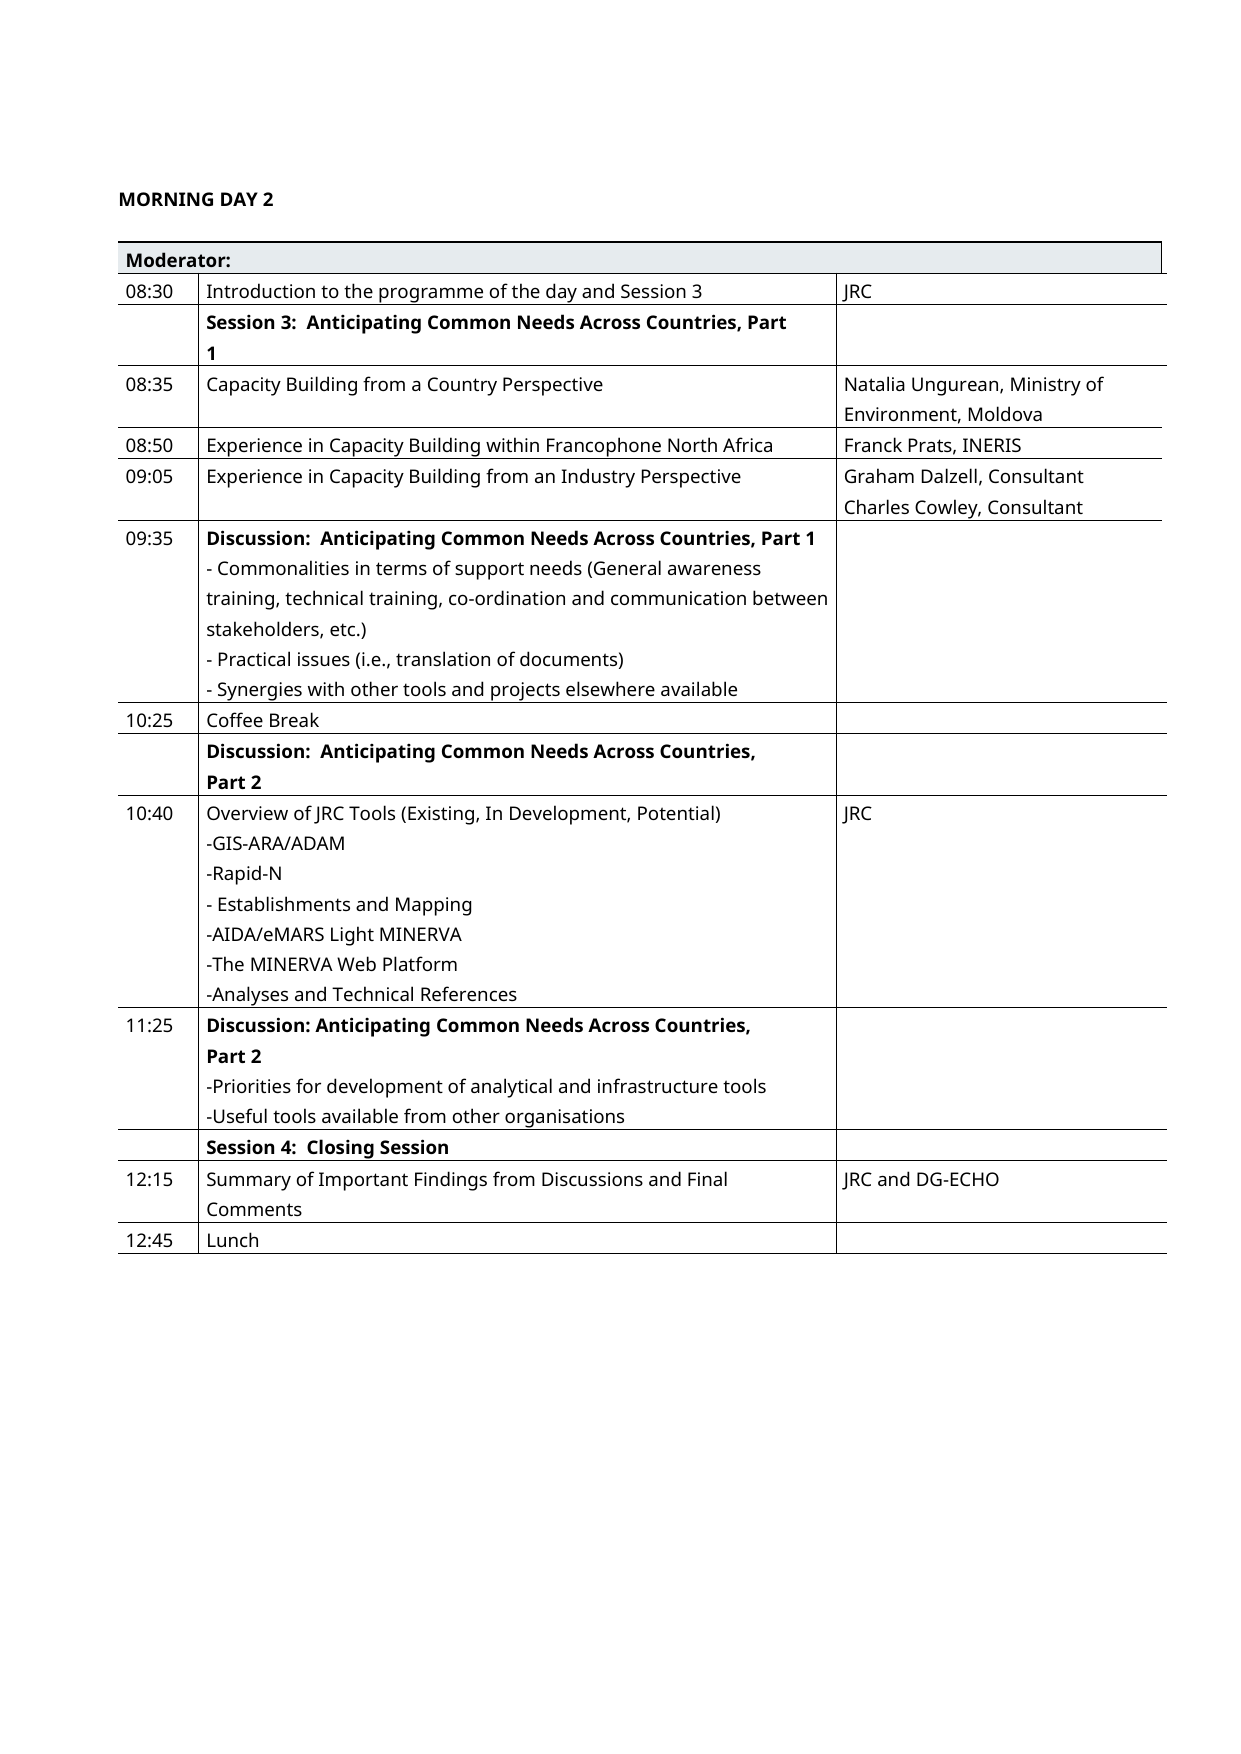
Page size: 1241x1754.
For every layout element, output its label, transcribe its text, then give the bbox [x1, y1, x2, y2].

table_cell Discussion: Anticipating Common Needs Across Countries, Part 2 [199, 734, 836, 794]
table_cell JRC [837, 274, 1167, 304]
table_cell 10:40 [118, 796, 198, 1007]
table_cell Introduction to the programme of the day and Session 3 [199, 274, 836, 304]
table_cell Overview of JRC Tools (Existing, In Development, Potential) -GIS-ARA/ADAM -Rapid-N - Establishments and Mapping -AIDA/eMARS Light MINERVA -The MINERVA Web Platform -Analyses and Technical References [199, 796, 836, 1007]
table_header Moderator: [118, 243, 1161, 273]
table_cell JRC and DG-ECHO [837, 1161, 1167, 1222]
table_cell Franck Prats, INERIS [837, 428, 1162, 458]
table_cell Lunch [199, 1223, 836, 1253]
table_cell Capacity Building from a Country Perspective [199, 366, 836, 427]
table_cell 10:25 [118, 703, 198, 733]
table_cell Graham Dalzell, Consultant Charles Cowley, Consultant [837, 459, 1162, 519]
table_cell Session 3: Anticipating Common Needs Across Countries, Part 1 [199, 305, 836, 365]
table_cell [118, 734, 198, 794]
table_cell 09:05 [118, 459, 198, 519]
table_cell [837, 1130, 1167, 1160]
table_cell [118, 305, 198, 365]
table_cell 11:25 [118, 1008, 198, 1129]
table_cell [837, 734, 1167, 794]
table_cell Coffee Break [199, 703, 836, 733]
table_cell JRC [837, 796, 1167, 1007]
table_cell 09:35 [118, 521, 198, 702]
text MORNING DAY 2 [118, 186, 1125, 212]
table_cell 08:30 [118, 274, 198, 304]
table_cell Discussion: Anticipating Common Needs Across Countries, Part 2 -Priorities for development of analytical and infrastructure tools -Useful tools available from other organisations [199, 1008, 836, 1129]
table_cell 08:50 [118, 428, 198, 458]
table_cell Session 4: Closing Session [199, 1130, 836, 1160]
table_cell 12:45 [118, 1223, 198, 1253]
table_cell Natalia Ungurean, Ministry of Environment, Moldova [837, 366, 1162, 427]
table_cell Summary of Important Findings from Discussions and Final Comments [199, 1161, 836, 1222]
table_cell 08:35 [118, 366, 198, 427]
table_cell 12:15 [118, 1161, 198, 1222]
table_cell [118, 1130, 198, 1160]
table_cell [837, 703, 1167, 733]
table_cell [837, 305, 1167, 365]
table_cell [837, 1223, 1167, 1253]
table_cell Experience in Capacity Building from an Industry Perspective [199, 459, 836, 519]
table_cell Experience in Capacity Building within Francophone North Africa [199, 428, 836, 458]
table_cell [837, 1008, 1167, 1129]
table_cell Discussion: Anticipating Common Needs Across Countries, Part 1 - Commonalities in terms of support needs (General awareness training, technical training, co-ordination and communication between stakeholders, etc.) - Practical issues (i.e., translation of documents) - Synergies with other tools and projects elsewhere available [199, 521, 836, 702]
table_cell [837, 521, 1162, 702]
